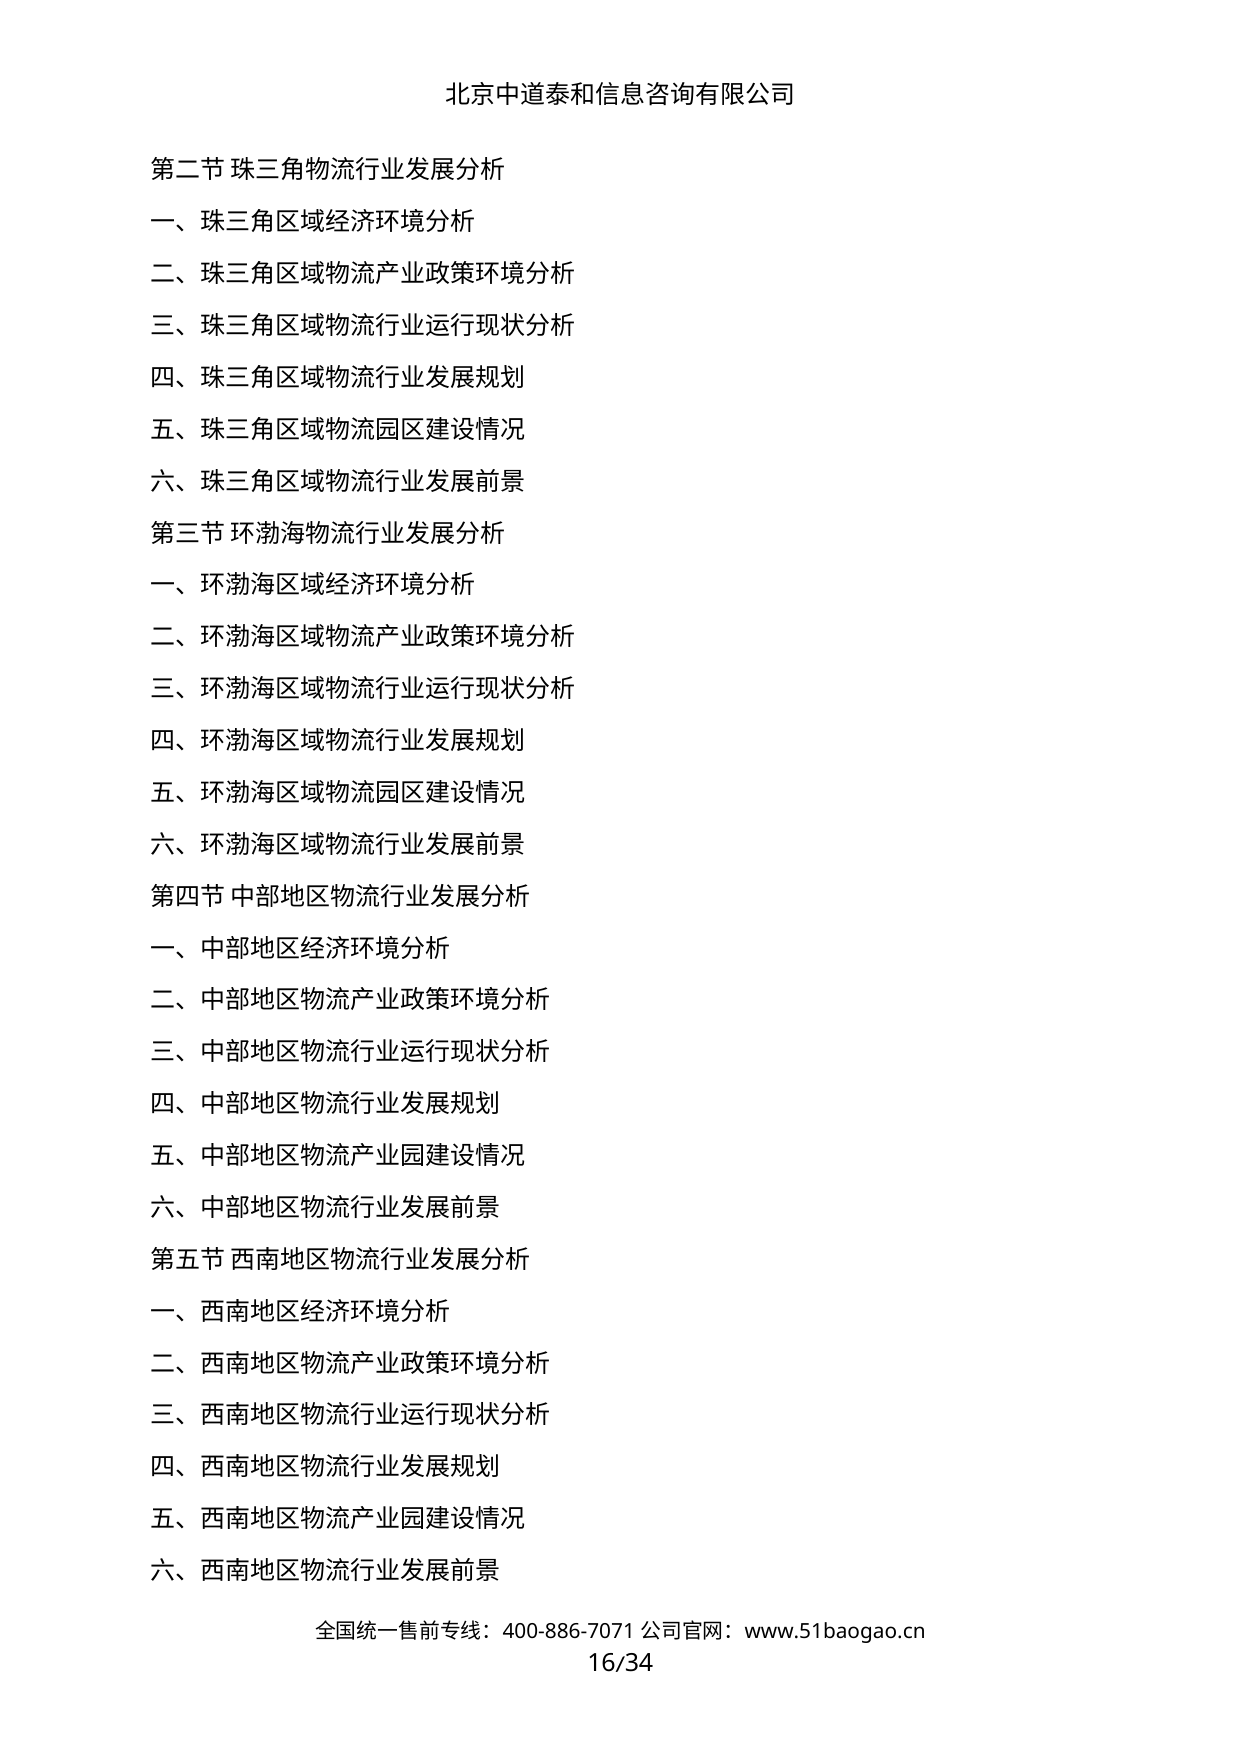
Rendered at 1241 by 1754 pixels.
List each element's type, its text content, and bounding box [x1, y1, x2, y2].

text 三、环渤海区域物流行业运行现状分析 [150, 669, 1090, 705]
text 一、环渤海区域经济环境分析 [150, 565, 1090, 601]
text 三、中部地区物流行业运行现状分析 [150, 1032, 1090, 1068]
text 三、珠三角区域物流行业运行现状分析 [150, 306, 1090, 342]
text 六、环渤海区域物流行业发展前景 [150, 824, 1090, 861]
text 六、珠三角区域物流行业发展前景 [150, 461, 1090, 497]
text 第二节 珠三角物流行业发展分析 [150, 150, 1090, 186]
text 第四节 中部地区物流行业发展分析 [150, 876, 1090, 912]
text 四、环渤海区域物流行业发展规划 [150, 721, 1090, 757]
text 一、中部地区经济环境分析 [150, 928, 1090, 964]
text 四、西南地区物流行业发展规划 [150, 1447, 1090, 1483]
text 五、西南地区物流产业园建设情况 [150, 1499, 1090, 1535]
text 五、环渤海区域物流园区建设情况 [150, 772, 1090, 809]
text 第三节 环渤海物流行业发展分析 [150, 513, 1090, 549]
text 三、西南地区物流行业运行现状分析 [150, 1395, 1090, 1431]
text 四、珠三角区域物流行业发展规划 [150, 357, 1090, 394]
text 一、西南地区经济环境分析 [150, 1291, 1090, 1327]
text 四、中部地区物流行业发展规划 [150, 1084, 1090, 1120]
text 二、西南地区物流产业政策环境分析 [150, 1343, 1090, 1379]
text 一、珠三角区域经济环境分析 [150, 202, 1090, 238]
text 二、珠三角区域物流产业政策环境分析 [150, 254, 1090, 290]
text 五、珠三角区域物流园区建设情况 [150, 409, 1090, 446]
text 二、中部地区物流产业政策环境分析 [150, 980, 1090, 1016]
text 五、中部地区物流产业园建设情况 [150, 1136, 1090, 1172]
text 第五节 西南地区物流行业发展分析 [150, 1239, 1090, 1276]
text 二、环渤海区域物流产业政策环境分析 [150, 617, 1090, 653]
text 六、中部地区物流行业发展前景 [150, 1187, 1090, 1224]
text 六、西南地区物流行业发展前景 [150, 1551, 1090, 1587]
